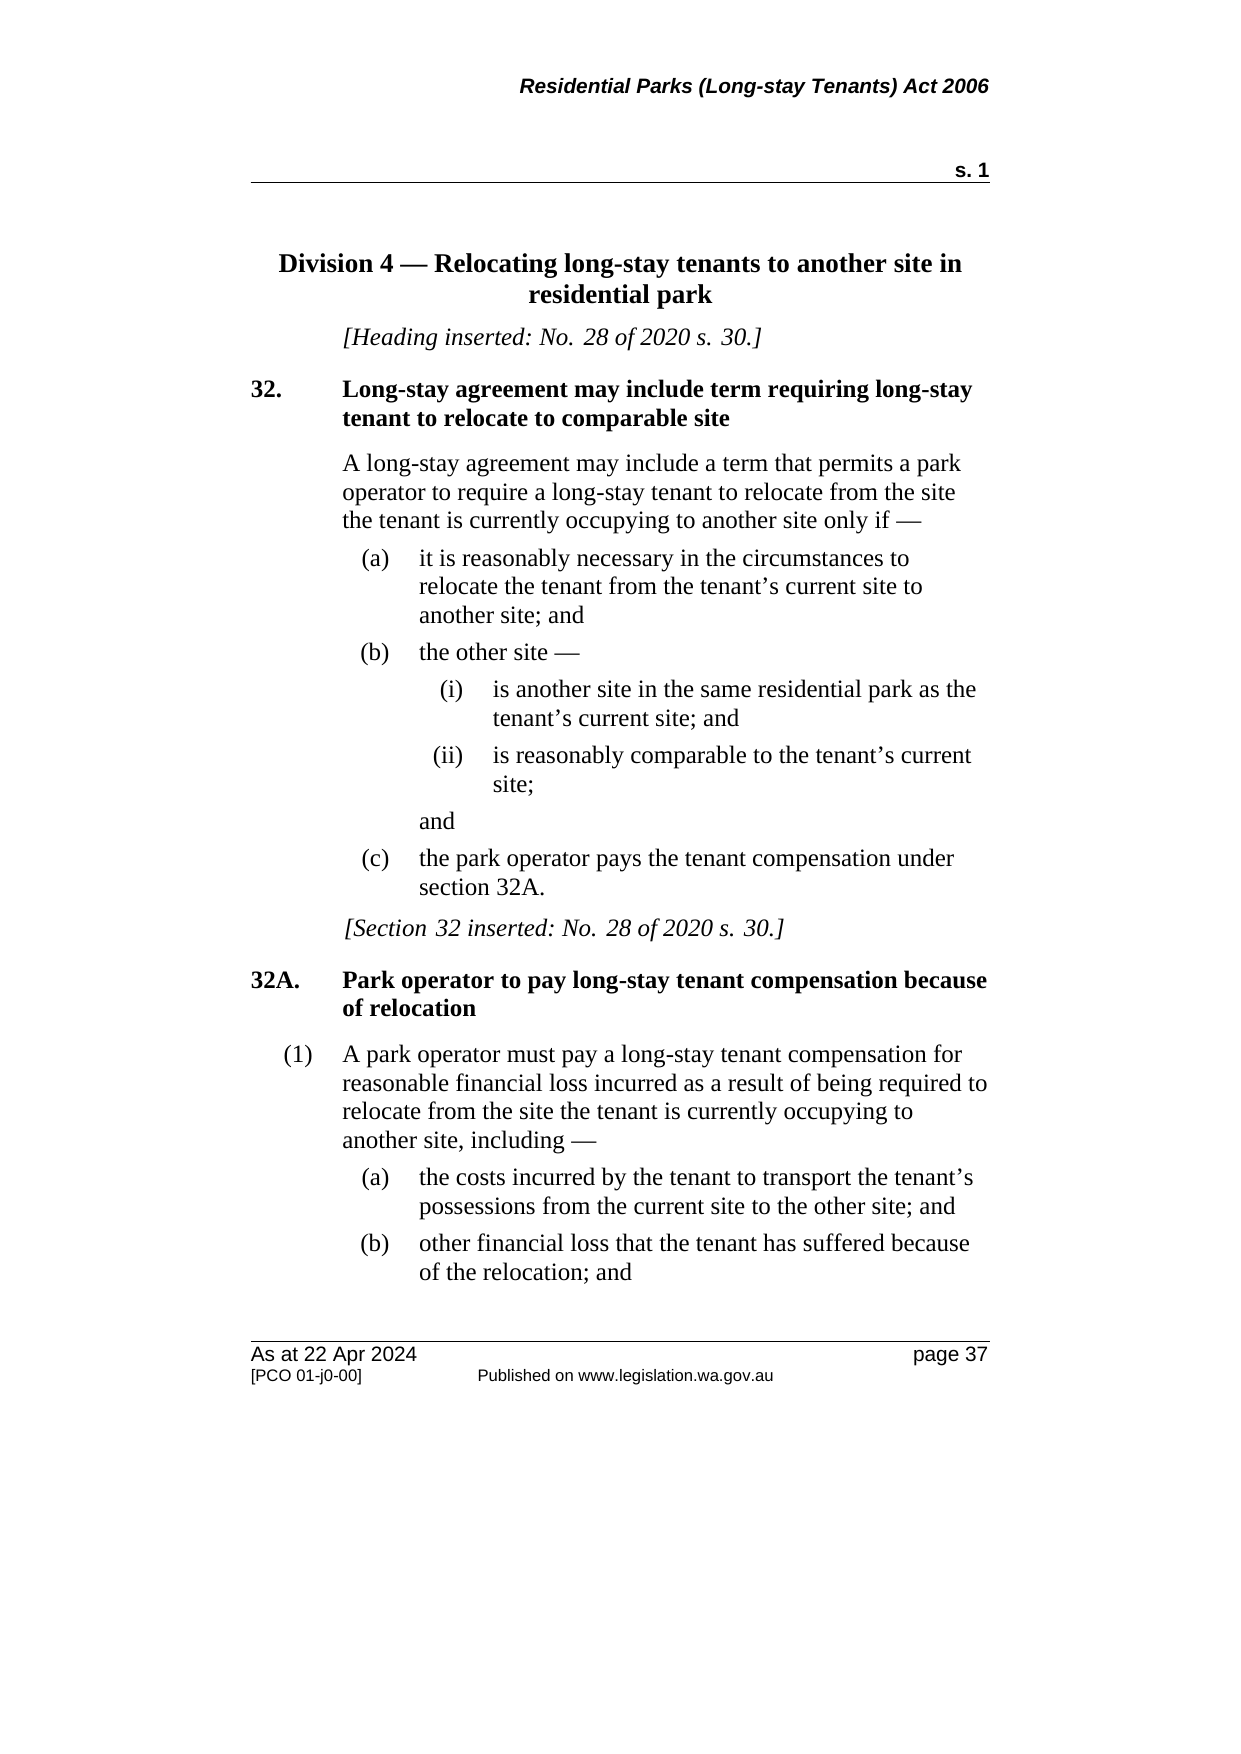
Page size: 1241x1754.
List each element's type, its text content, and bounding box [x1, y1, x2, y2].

text A long-stay agreement may include a term that permits a park operator to require a long-stay tenant to relocate from the site the tenant is currently occupying to another site only if — [251, 448, 990, 534]
subtitle 32A. Park operator to pay long-stay tenant compensation because of relocation [251, 965, 990, 1022]
text (1) A park operator must pay a long-stay tenant compensation for reasonable financial loss incurred as a result of being required to relocate from the site the tenant is currently occupying to another site, including — [251, 1039, 990, 1154]
subtitle [Heading inserted: No. 28 of 2020 s. 30.] [251, 322, 990, 351]
text and [251, 806, 990, 835]
text (i) is another site in the same residential park as the tenant’s current site; and [251, 674, 990, 732]
subtitle 32. Long-stay agreement may include term requiring long-stay tenant to relocate to comparable site [251, 374, 990, 431]
subtitle Division 4 — Relocating long-stay tenants to another site in residential park [251, 247, 990, 310]
text (ii) is reasonably comparable to the tenant’s current site; [251, 740, 990, 798]
text (c) the park operator pays the tenant compensation under section 32A. [251, 843, 990, 901]
text (b) other financial loss that the tenant has suffered because of the relocation; and [251, 1228, 990, 1286]
text (b) the other site — [251, 637, 990, 666]
text (a) the costs incurred by the tenant to transport the tenant’s possessions from the current site to the other site; and [251, 1162, 990, 1220]
text [Section 32 inserted: No. 28 of 2020 s. 30.] [251, 913, 990, 942]
text (a) it is reasonably necessary in the circumstances to relocate the tenant from the tenant’s current site to another site; and [251, 543, 990, 629]
